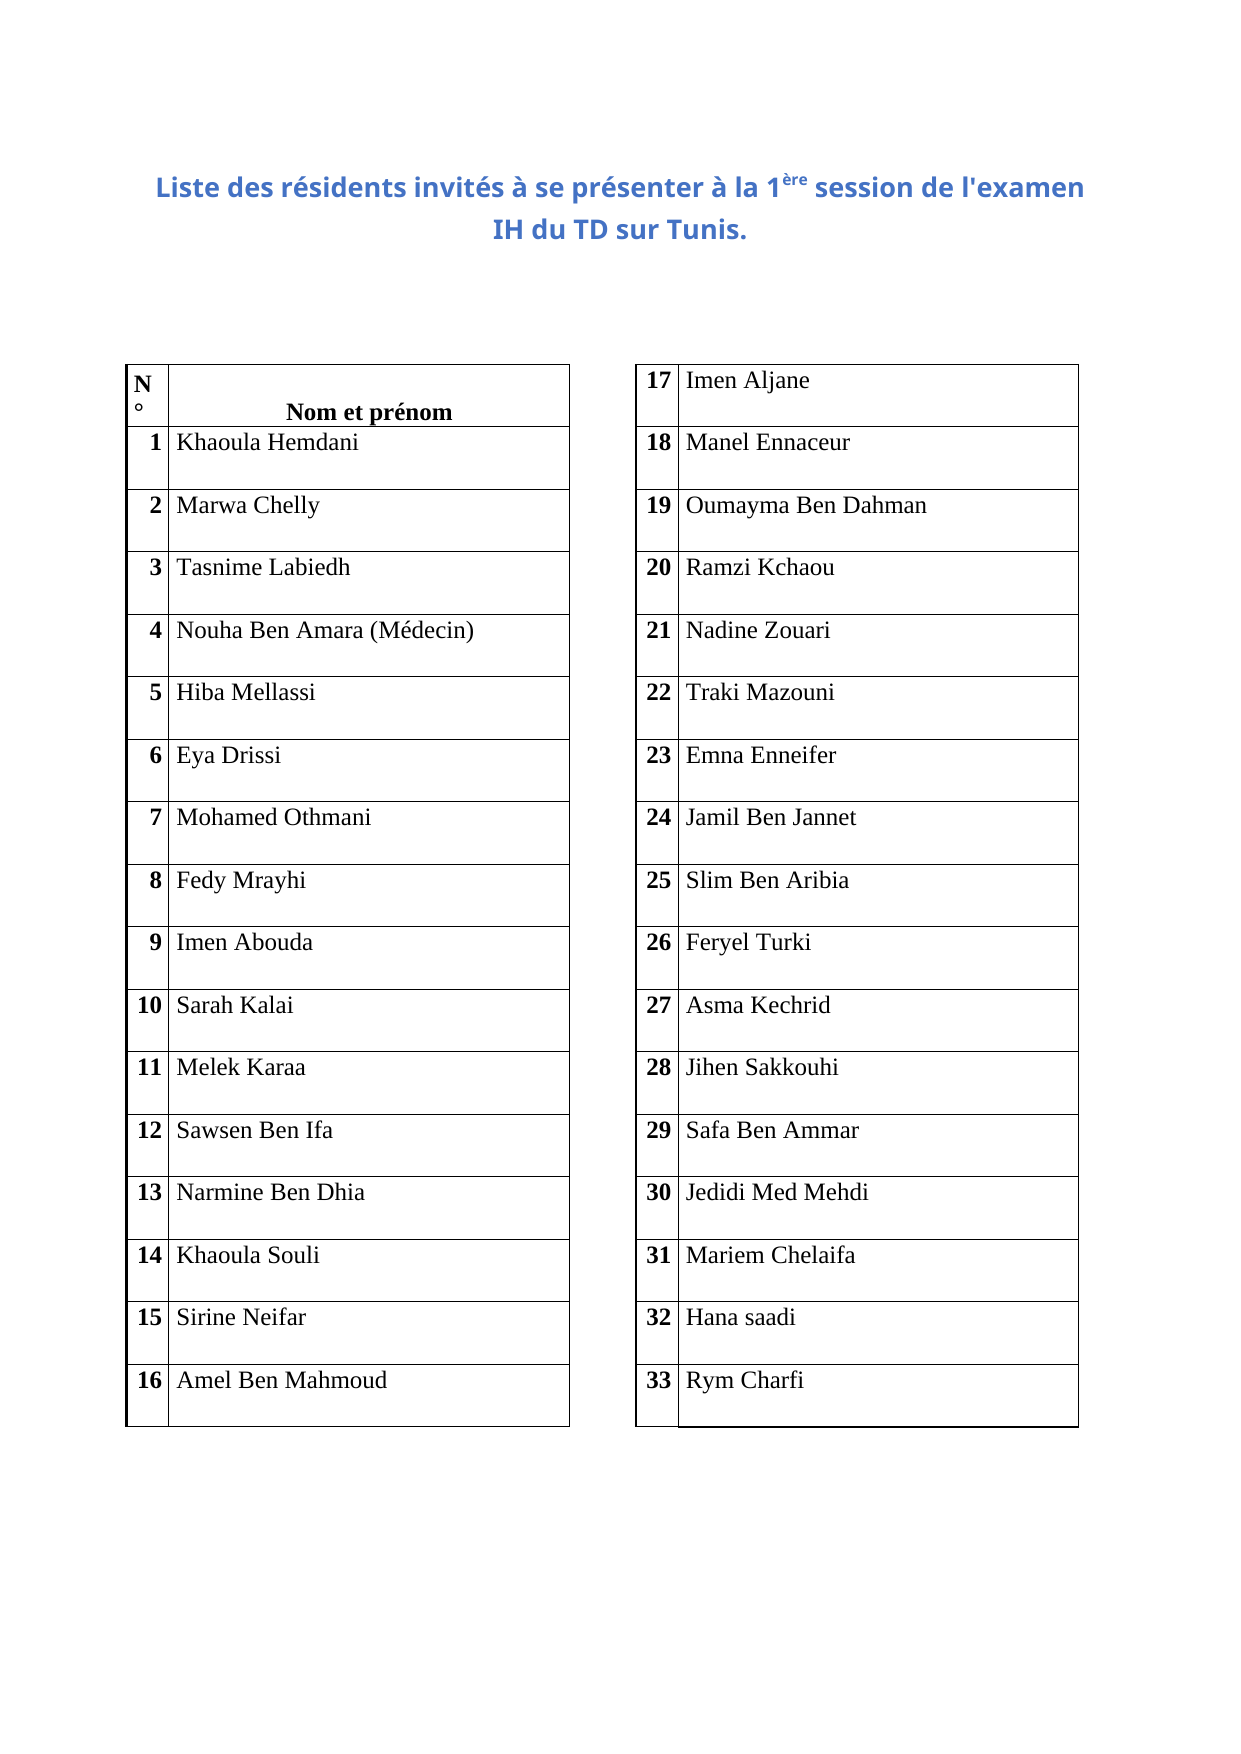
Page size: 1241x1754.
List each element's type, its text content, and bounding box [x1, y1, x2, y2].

table_cell 2 [128, 490, 168, 551]
table_cell 26 [637, 927, 678, 989]
table_cell Safa Ben Ammar [679, 1115, 1078, 1176]
table_cell Sirine Neifar [169, 1302, 569, 1364]
table_cell Traki Mazouni [679, 677, 1078, 739]
table_cell 32 [637, 1302, 678, 1364]
table_cell Mohamed Othmani [169, 802, 569, 864]
table_cell Khaoula Hemdani [169, 427, 569, 489]
table_cell 33 [637, 1365, 678, 1426]
table_cell 18 [637, 427, 678, 489]
table_cell 5 [128, 677, 168, 739]
table_cell 24 [637, 802, 678, 864]
table_cell Asma Kechrid [679, 990, 1078, 1051]
table_cell 20 [637, 552, 678, 614]
table_cell 29 [637, 1115, 678, 1176]
table_cell Manel Ennaceur [679, 427, 1078, 489]
table_cell Nouha Ben Amara (Médecin) [169, 615, 569, 676]
table_cell 15 [128, 1302, 168, 1364]
table_cell Oumayma Ben Dahman [679, 490, 1078, 551]
table_cell Jihen Sakkouhi [679, 1052, 1078, 1114]
table_cell 23 [637, 740, 678, 801]
table_cell 19 [637, 490, 678, 551]
table_cell Sawsen Ben Ifa [169, 1115, 569, 1176]
table_cell Amel Ben Mahmoud [169, 1365, 569, 1426]
table_cell 25 [637, 865, 678, 926]
subtitle Liste des résidents invités à se présenter à la 1ère session de l'examen IH du TD sur Tunis. [148, 168, 1093, 248]
table_cell Slim Ben Aribia [679, 865, 1078, 926]
table_cell Narmine Ben Dhia [169, 1177, 569, 1239]
table_cell 30 [637, 1177, 678, 1239]
table_cell Eya Drissi [169, 740, 569, 801]
table_cell Hana saadi [679, 1302, 1078, 1364]
table_cell Nadine Zouari [679, 615, 1078, 676]
table_cell 14 [128, 1240, 168, 1301]
table_header Nom et prénom [169, 365, 569, 426]
table_cell Sarah Kalai [169, 990, 569, 1051]
table_cell 11 [128, 1052, 168, 1114]
table_cell Mariem Chelaifa [679, 1240, 1078, 1301]
table_cell 3 [128, 552, 168, 614]
table_cell 17 [637, 365, 678, 426]
table_cell Jamil Ben Jannet [679, 802, 1078, 864]
table_cell Tasnime Labiedh [169, 552, 569, 614]
table_cell 22 [637, 677, 678, 739]
table_header N° [128, 365, 168, 426]
table_cell Marwa Chelly [169, 490, 569, 551]
table_cell Ramzi Kchaou [679, 552, 1078, 614]
table_cell 13 [128, 1177, 168, 1239]
table_cell Melek Karaa [169, 1052, 569, 1114]
table_cell Jedidi Med Mehdi [679, 1177, 1078, 1239]
table_cell Fedy Mrayhi [169, 865, 569, 926]
table_cell 8 [128, 865, 168, 926]
table_cell 12 [128, 1115, 168, 1176]
table_cell 1 [128, 427, 168, 489]
table_cell 9 [128, 927, 168, 989]
table_cell Hiba Mellassi [169, 677, 569, 739]
table_cell Feryel Turki [679, 927, 1078, 989]
table_cell 16 [128, 1365, 168, 1426]
table_cell Imen Aljane [679, 365, 1078, 426]
table_cell Imen Abouda [169, 927, 569, 989]
table_cell 7 [128, 802, 168, 864]
table_cell 31 [637, 1240, 678, 1301]
table_cell 4 [128, 615, 168, 676]
table_cell 21 [637, 615, 678, 676]
table_cell 28 [637, 1052, 678, 1114]
table_cell Rym Charfi [679, 1365, 1078, 1426]
table_cell 6 [128, 740, 168, 801]
table_cell Khaoula Souli [169, 1240, 569, 1301]
table_cell Emna Enneifer [679, 740, 1078, 801]
table_cell 27 [637, 990, 678, 1051]
table_cell 10 [128, 990, 168, 1051]
